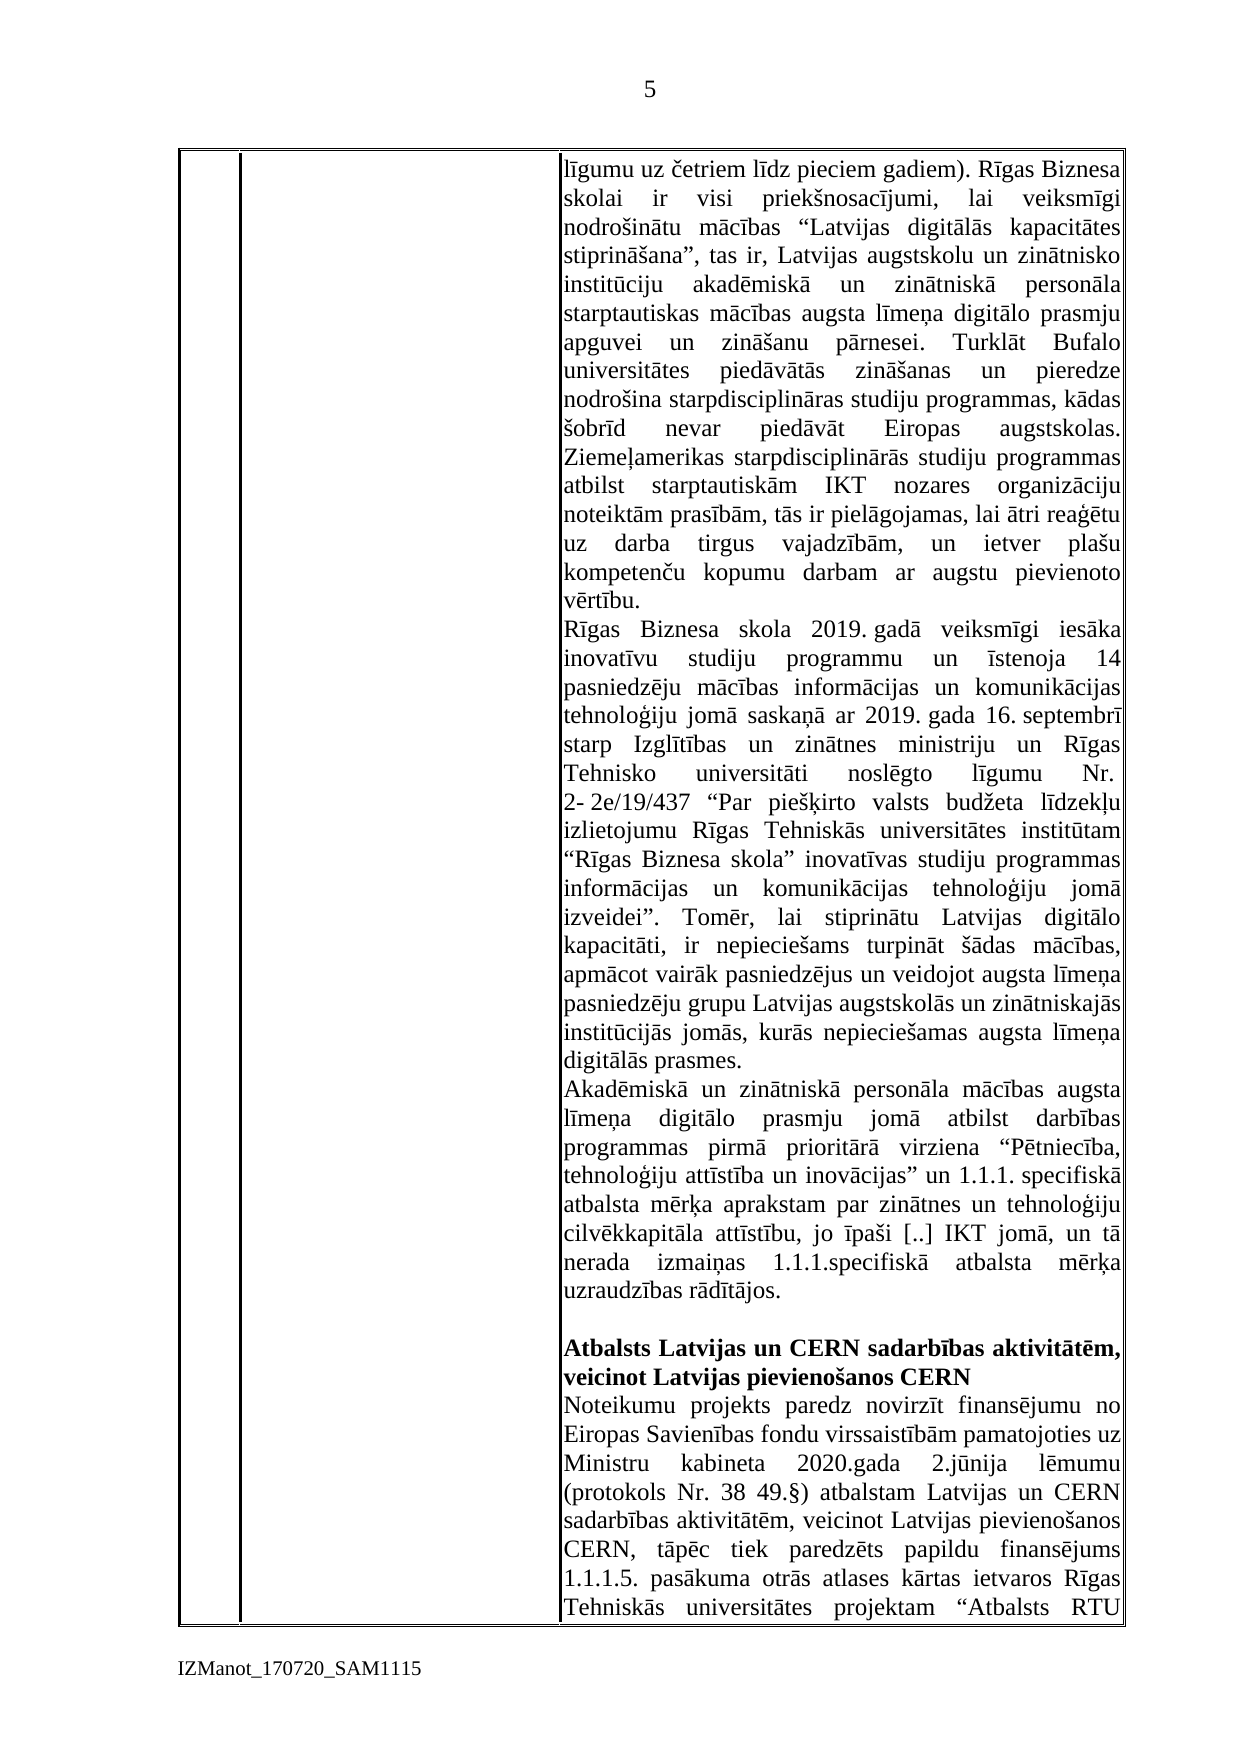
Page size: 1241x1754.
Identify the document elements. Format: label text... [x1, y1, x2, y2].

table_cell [560, 151, 1123, 1623]
table_cell 2. [180, 149, 240, 1623]
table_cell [240, 149, 560, 1623]
